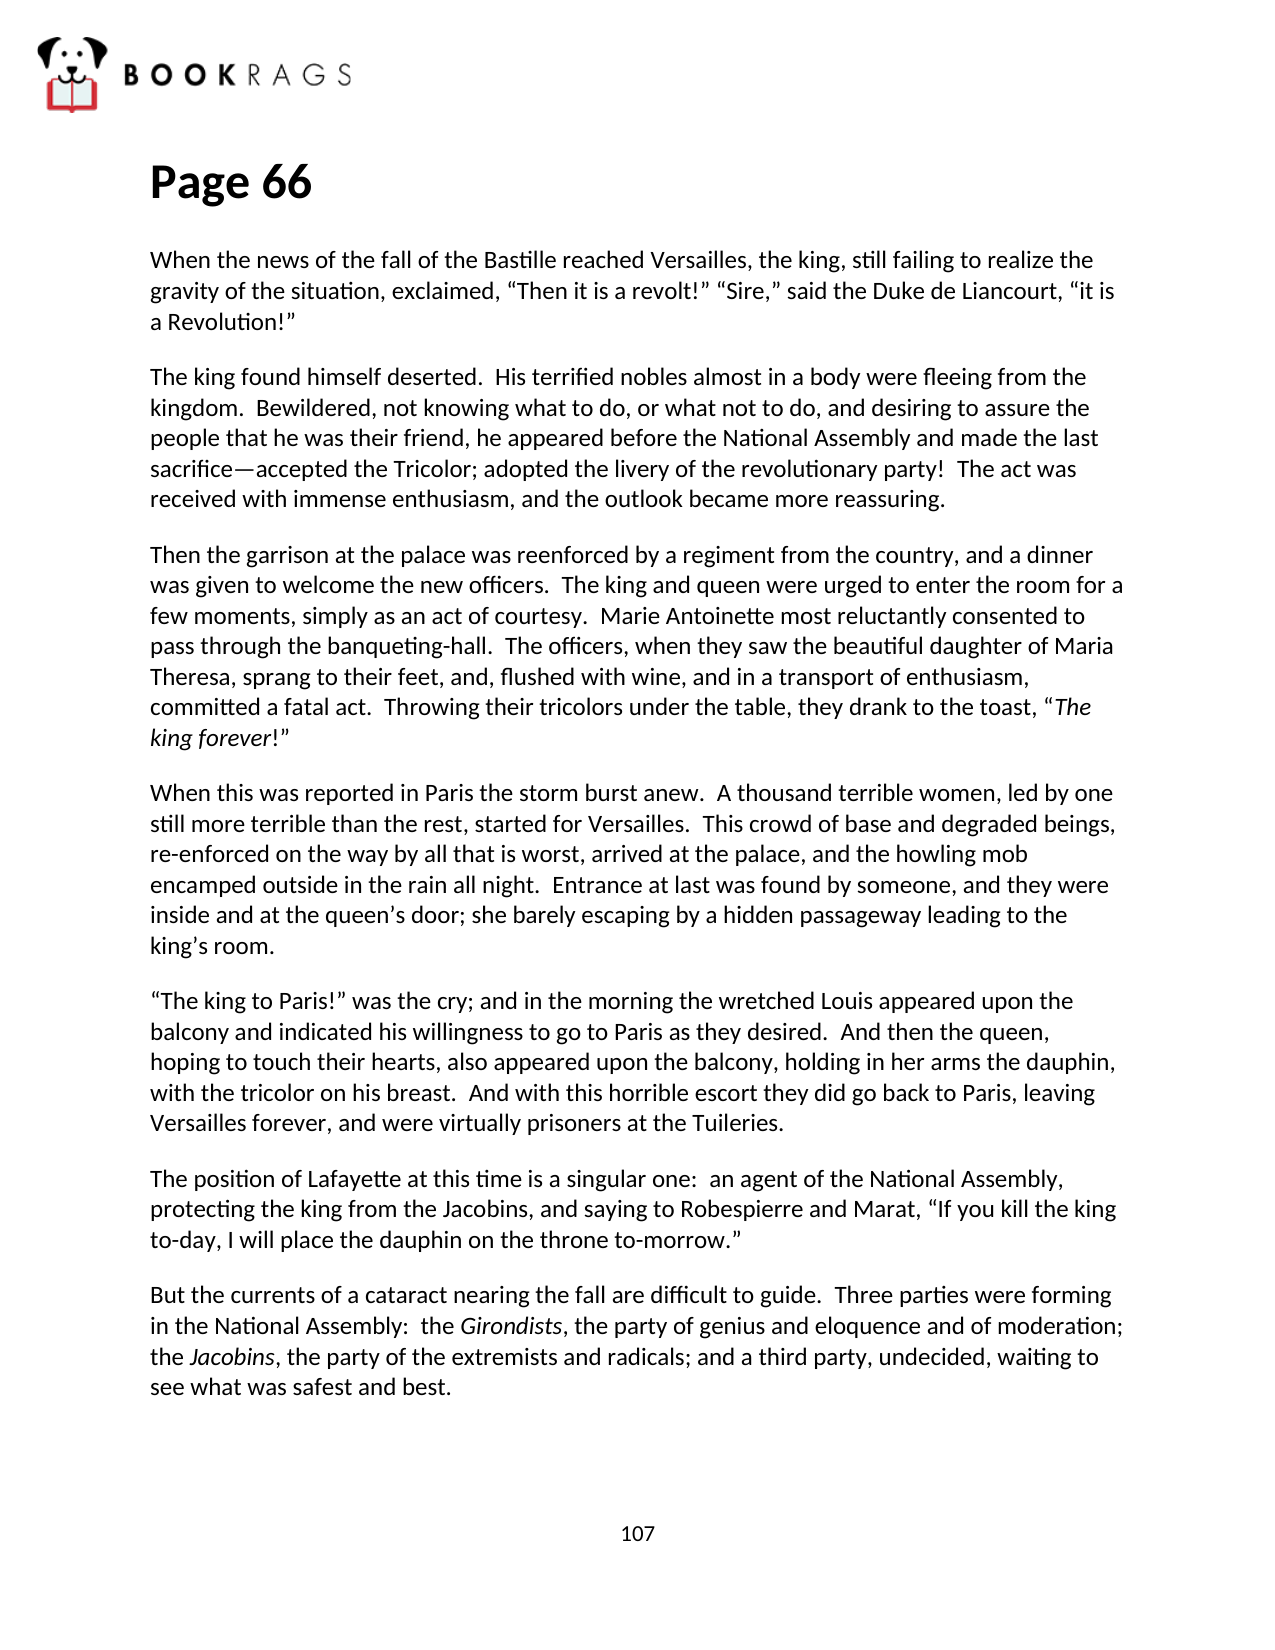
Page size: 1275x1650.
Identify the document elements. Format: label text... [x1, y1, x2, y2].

picture [37, 37, 351, 113]
text The king found himself deserted. His terrified nobles almost in a body were fleeing from the kingdom. Bewildered, not knowing what to do, or what not to do, and desiring to assure the people that he was their friend, he appeared before the National Assembly and made the last sacrifice—­accepted the Tricolor; adopted the livery of the revolutionary party! The act was received with immense enthusiasm, and the outlook became more reassuring. [150, 361, 1125, 514]
text Page 66 [150, 150, 1125, 211]
text “The king to Paris!” was the cry; and in the morning the wretched Louis appeared upon the balcony and indicated his willingness to go to Paris as they desired. And then the queen, hoping to touch their hearts, also appeared upon the balcony, holding in her arms the dauphin, with the tricolor on his breast. And with this horrible escort they did go back to Paris, leaving Versailles forever, and were virtually prisoners at the Tuileries. [150, 986, 1125, 1138]
text Then the garrison at the palace was reenforced by a regiment from the country, and a dinner was given to welcome the new officers. The king and queen were urged to enter the room for a few moments, simply as an act of courtesy. Marie Antoinette most reluctantly consented to pass through the banqueting-hall. The officers, when they saw the beautiful daughter of Maria Theresa, sprang to their feet, and, flushed with wine, and in a transport of enthusiasm, committed a fatal act. Throwing their tricolors under the table, they drank to the toast, “The king forever!” [150, 539, 1125, 752]
text But the currents of a cataract nearing the fall are difficult to guide. Three parties were forming in the National Assembly: the Girondists, the party of genius and eloquence and of moderation; the Jacobins, the party of the extremists and radicals; and a third party, undecided, waiting to see what was safest and best. [150, 1280, 1125, 1402]
text When the news of the fall of the Bastille reached Versailles, the king, still failing to realize the gravity of the situation, exclaimed, “Then it is a revolt!” “Sire,” said the Duke de Liancourt, “it is a Revolution!” [150, 244, 1125, 336]
text When this was reported in Paris the storm burst anew. A thousand terrible women, led by one still more terrible than the rest, started for Versailles. This crowd of base and degraded beings, re-enforced on the way by all that is worst, arrived at the palace, and the howling mob encamped outside in the rain all night. Entrance at last was found by someone, and they were inside and at the queen’s door; she barely escaping by a hidden passageway leading to the king’s room. [150, 777, 1125, 961]
text The position of Lafayette at this time is a singular one: an agent of the National Assembly, protecting the king from the Jacobins, and saying to Robespierre and Marat, “If you kill the king to-day, I will place the dauphin on the throne to-morrow.” [150, 1163, 1125, 1255]
